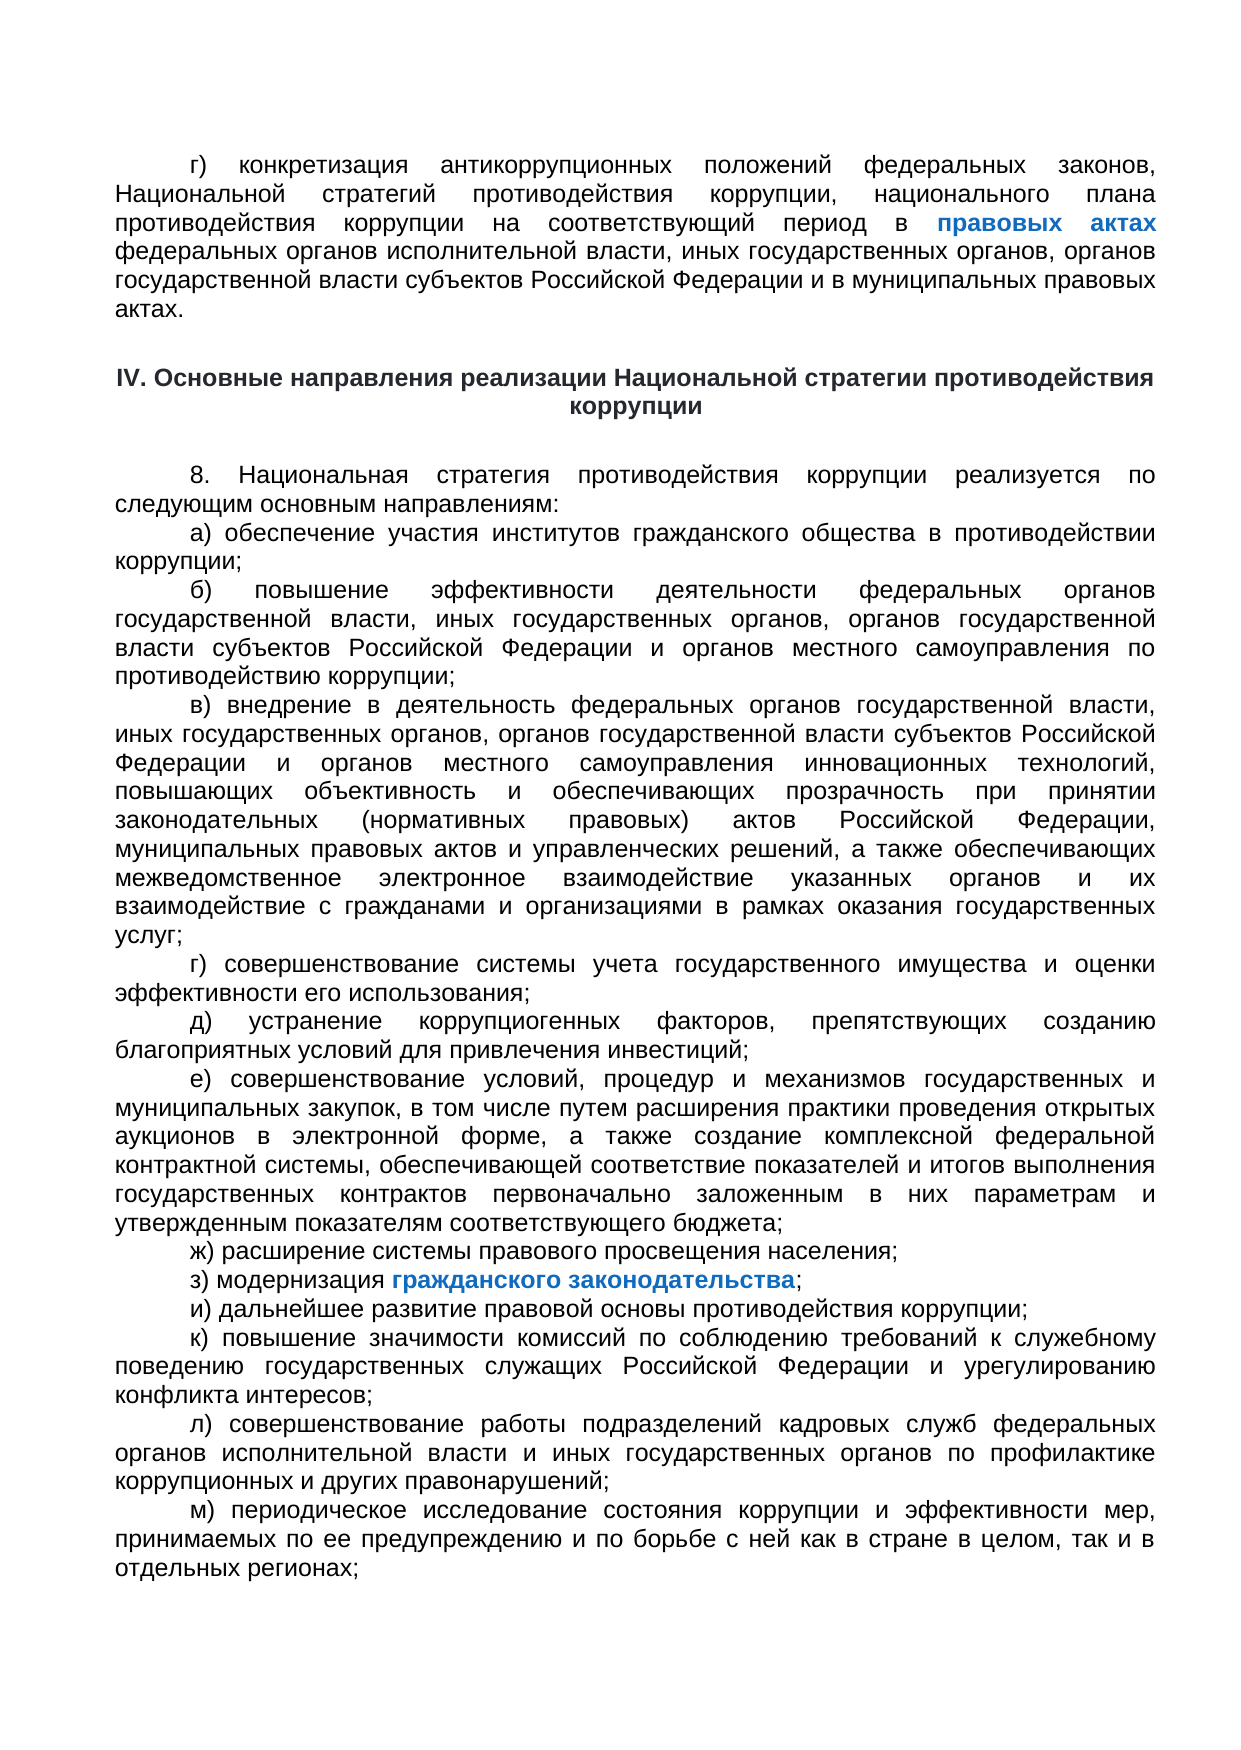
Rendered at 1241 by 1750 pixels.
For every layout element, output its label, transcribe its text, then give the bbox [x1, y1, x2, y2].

text з) модернизация гражданского законодательства; [114, 1265, 1157, 1294]
text ж) расширение системы правового просвещения населения; [114, 1236, 1157, 1265]
text е) совершенствование условий, процедур и механизмов государственных и муниципальных закупок, в том числе путем расширения практики проведения открытых аукционов в электронной форме, а также создание комплексной федеральной контрактной системы, обеспечивающей соответствие показателей и итогов выполнения государственных контрактов первоначально заложенным в них параметрам и утвержденным показателям соответствующего бюджета; [114, 1064, 1157, 1236]
text в) внедрение в деятельность федеральных органов государственной власти, иных государственных органов, органов государственной власти субъектов Российской Федерации и органов местного самоуправления инновационных технологий, повышающих объективность и обеспечивающих прозрачность при принятии законодательных (нормативных правовых) актов Российской Федерации, муниципальных правовых актов и управленческих решений, а также обеспечивающих межведомственное электронное взаимодействие указанных органов и их взаимодействие с гражданами и организациями в рамках оказания государственных услуг; [114, 690, 1157, 949]
text г) совершенствование системы учета государственного имущества и оценки эффективности его использования; [114, 949, 1157, 1006]
text г) конкретизация антикоррупционных положений федеральных законов, Национальной стратегий противодействия коррупции, национального плана противодействия коррупции на соответствующий период в правовых актах федеральных органов исполнительной власти, иных государственных органов, органов государственной власти субъектов Российской Федерации и в муниципальных правовых актах. [114, 150, 1157, 322]
text и) дальнейшее развитие правовой основы противодействия коррупции; [114, 1294, 1157, 1322]
text а) обеспечение участия институтов гражданского общества в противодействии коррупции; [114, 517, 1157, 575]
text б) повышение эффективности деятельности федеральных органов государственной власти, иных государственных органов, органов государственной власти субъектов Российской Федерации и органов местного самоуправления по противодействию коррупции; [114, 575, 1157, 690]
text к) повышение значимости комиссий по соблюдению требований к служебному поведению государственных служащих Российской Федерации и урегулированию конфликта интересов; [114, 1322, 1157, 1409]
text 8. Национальная стратегия противодействия коррупции реализуется по следующим основным направлениям: [114, 460, 1157, 517]
subtitle IV. Основные направления реализации Национальной стратегии противодействия коррупции [114, 362, 1157, 420]
text л) совершенствование работы подразделений кадровых служб федеральных органов исполнительной власти и иных государственных органов по профилактике коррупционных и других правонарушений; [114, 1409, 1157, 1495]
text д) устранение коррупциогенных факторов, препятствующих созданию благоприятных условий для привлечения инвестиций; [114, 1006, 1157, 1064]
text м) периодическое исследование состояния коррупции и эффективности мер, принимаемых по ее предупреждению и по борьбе с ней как в стране в целом, так и в отдельных регионах; [114, 1495, 1157, 1581]
